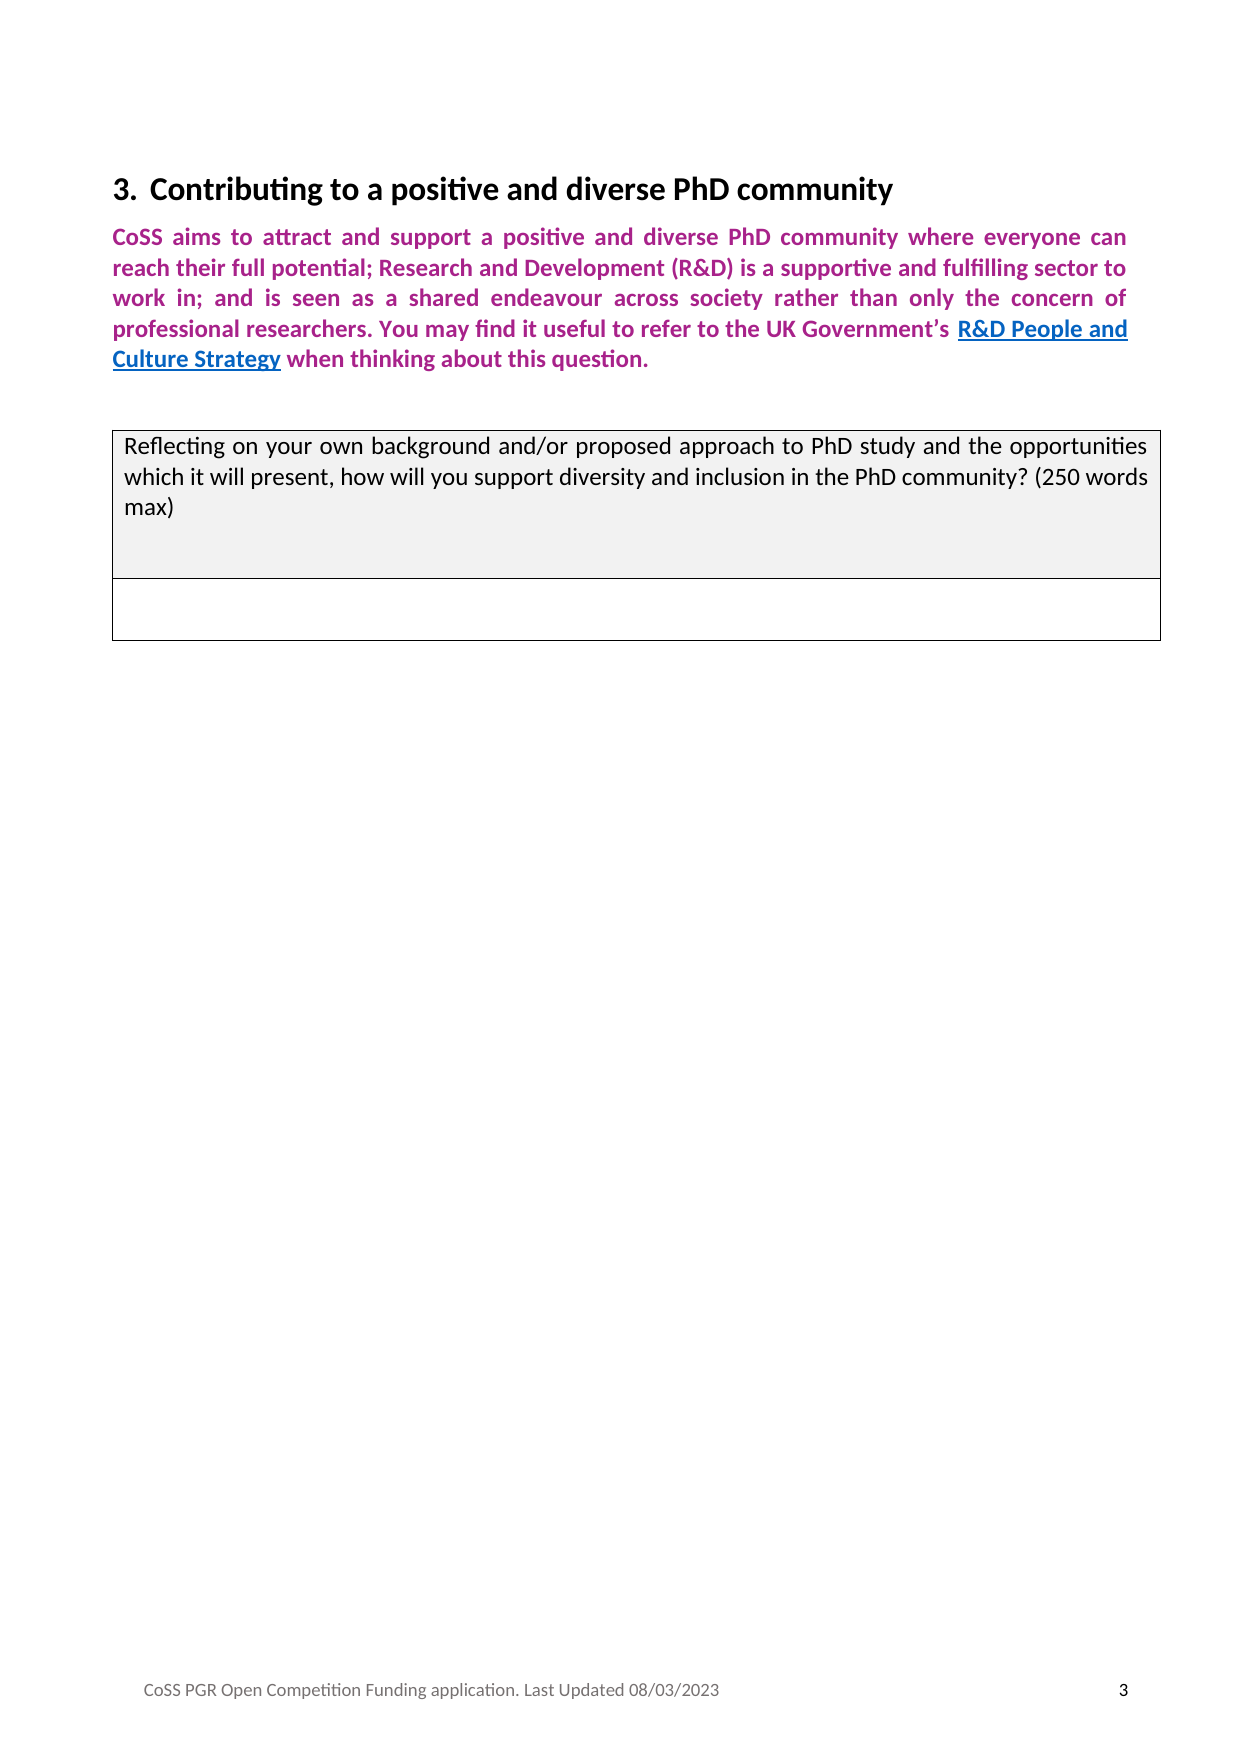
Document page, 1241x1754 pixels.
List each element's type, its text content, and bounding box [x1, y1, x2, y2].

table_cell [113, 579, 1160, 640]
table_header Reflecting on your own background and/or proposed approach to PhD study and the opportunities which it will present, how will you support diversity and inclusion in the PhD community? (250 words max) [113, 431, 1160, 578]
list Contributing to a positive and diverse PhD community [112, 168, 1128, 209]
text CoSS aims to attract and support a positive and diverse PhD community where everyone can reach their full potential; Research and Development (R&D) is a supportive and fulfilling sector to work in; and is seen as a shared endeavour across society rather than only the concern of professional researchers. You may find it useful to refer to the UK Government’s R&D People and Culture Strategy when thinking about this question. [112, 221, 1128, 374]
